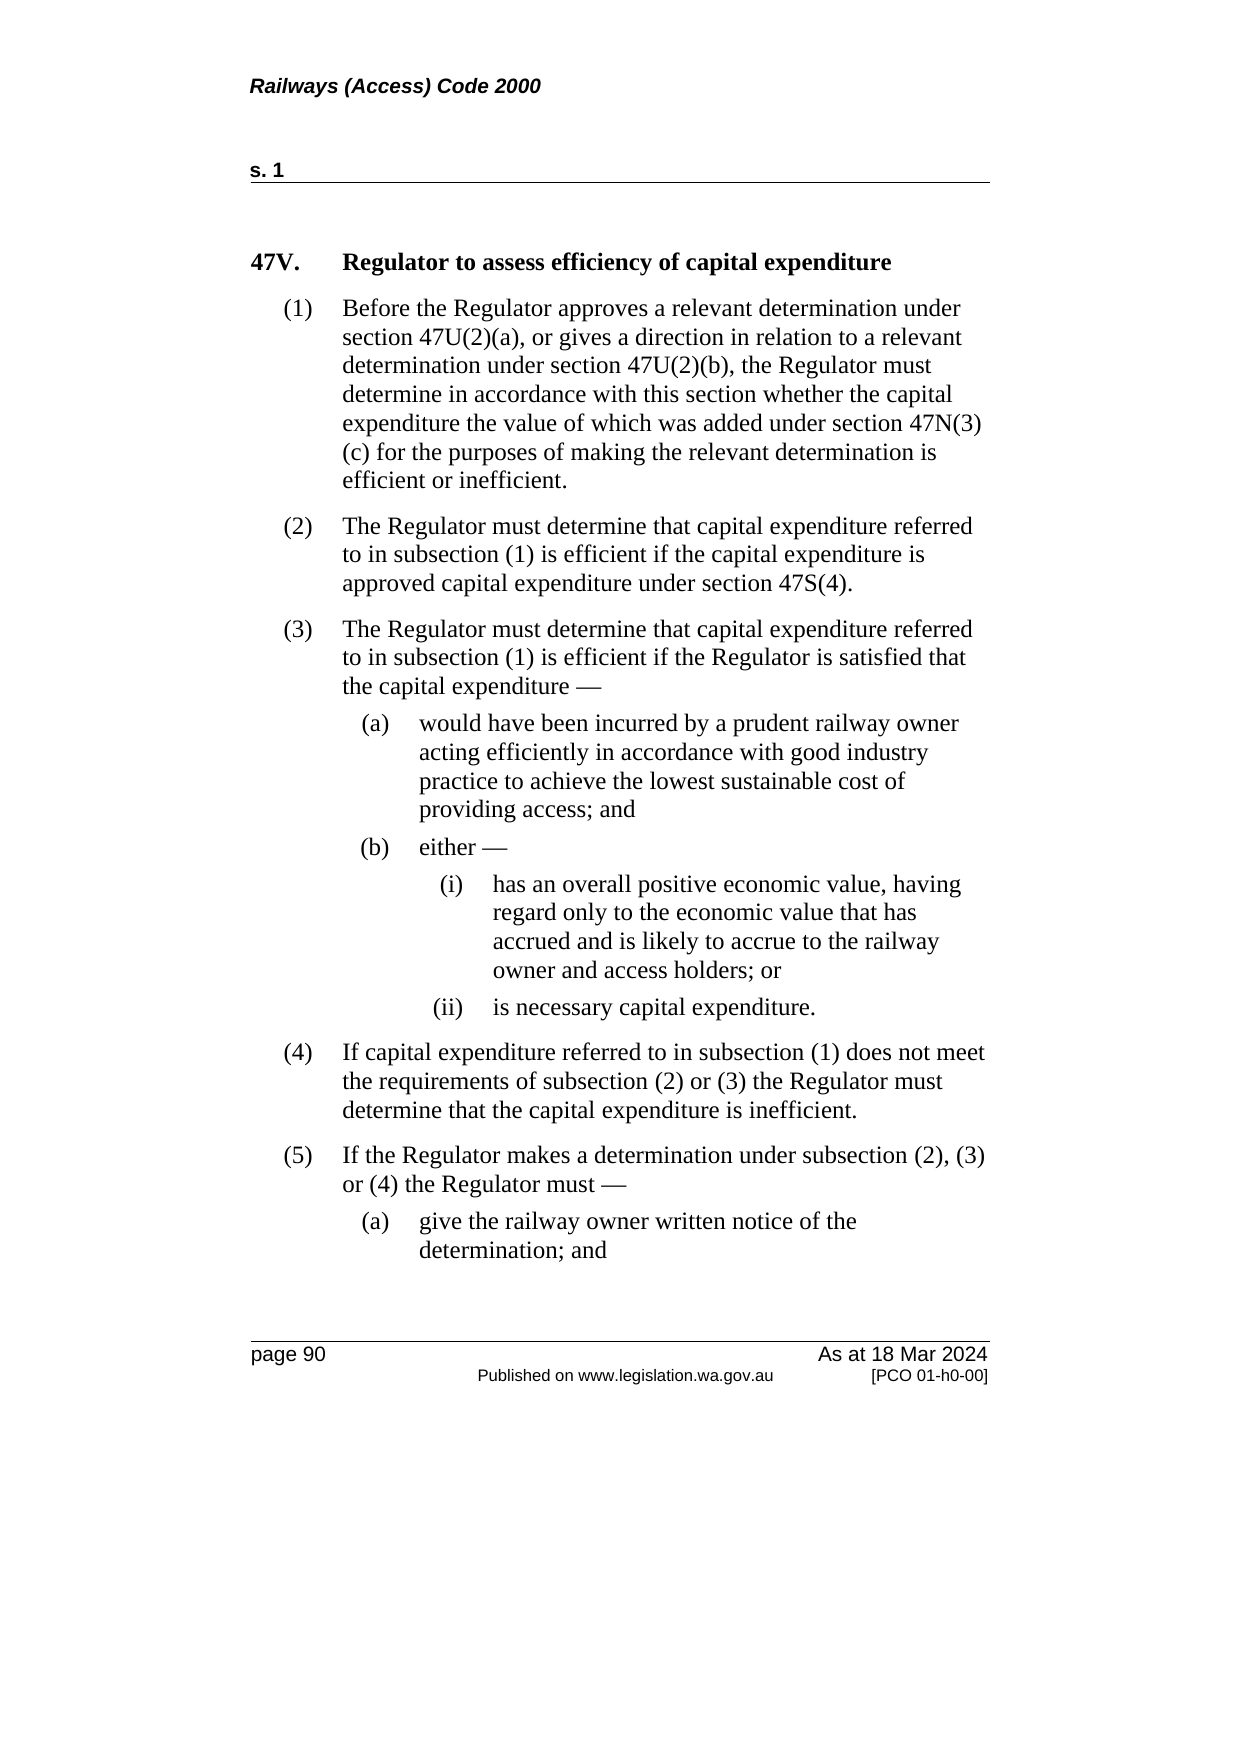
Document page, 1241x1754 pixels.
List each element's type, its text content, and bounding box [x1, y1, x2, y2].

text (2) The Regulator must determine that capital expenditure referred to in subsection (1) is efficient if the capital expenditure is approved capital expenditure under section 47S(4). [251, 511, 990, 597]
text (4) If capital expenditure referred to in subsection (1) does not meet the requirements of subsection (2) or (3) the Regulator must determine that the capital expenditure is inefficient. [251, 1037, 990, 1124]
text (3) The Regulator must determine that capital expenditure referred to in subsection (1) is efficient if the Regulator is satisfied that the capital expenditure — [251, 614, 990, 700]
text (a) would have been incurred by a prudent railway owner acting efficiently in accordance with good industry practice to achieve the lowest sustainable cost of providing access; and [251, 708, 990, 823]
subtitle 47V. Regulator to assess efficiency of capital expenditure [251, 247, 990, 276]
text (5) If the Regulator makes a determination under subsection (2), (3) or (4) the Regulator must — [251, 1140, 990, 1198]
text (ii) is necessary capital expenditure. [251, 992, 990, 1021]
text (b) either — [251, 832, 990, 860]
text (i) has an overall positive economic value, having regard only to the economic value that has accrued and is likely to accrue to the railway owner and access holders; or [251, 869, 990, 984]
text (1) Before the Regulator approves a relevant determination under section 47U(2)(a), or gives a direction in relation to a relevant determination under section 47U(2)(b), the Regulator must determine in accordance with this section whether the capital expenditure the value of which was added under section 47N(3)(c) for the purposes of making the relevant determination is efficient or inefficient. [251, 293, 990, 494]
text (a) give the railway owner written notice of the determination; and [251, 1206, 990, 1264]
